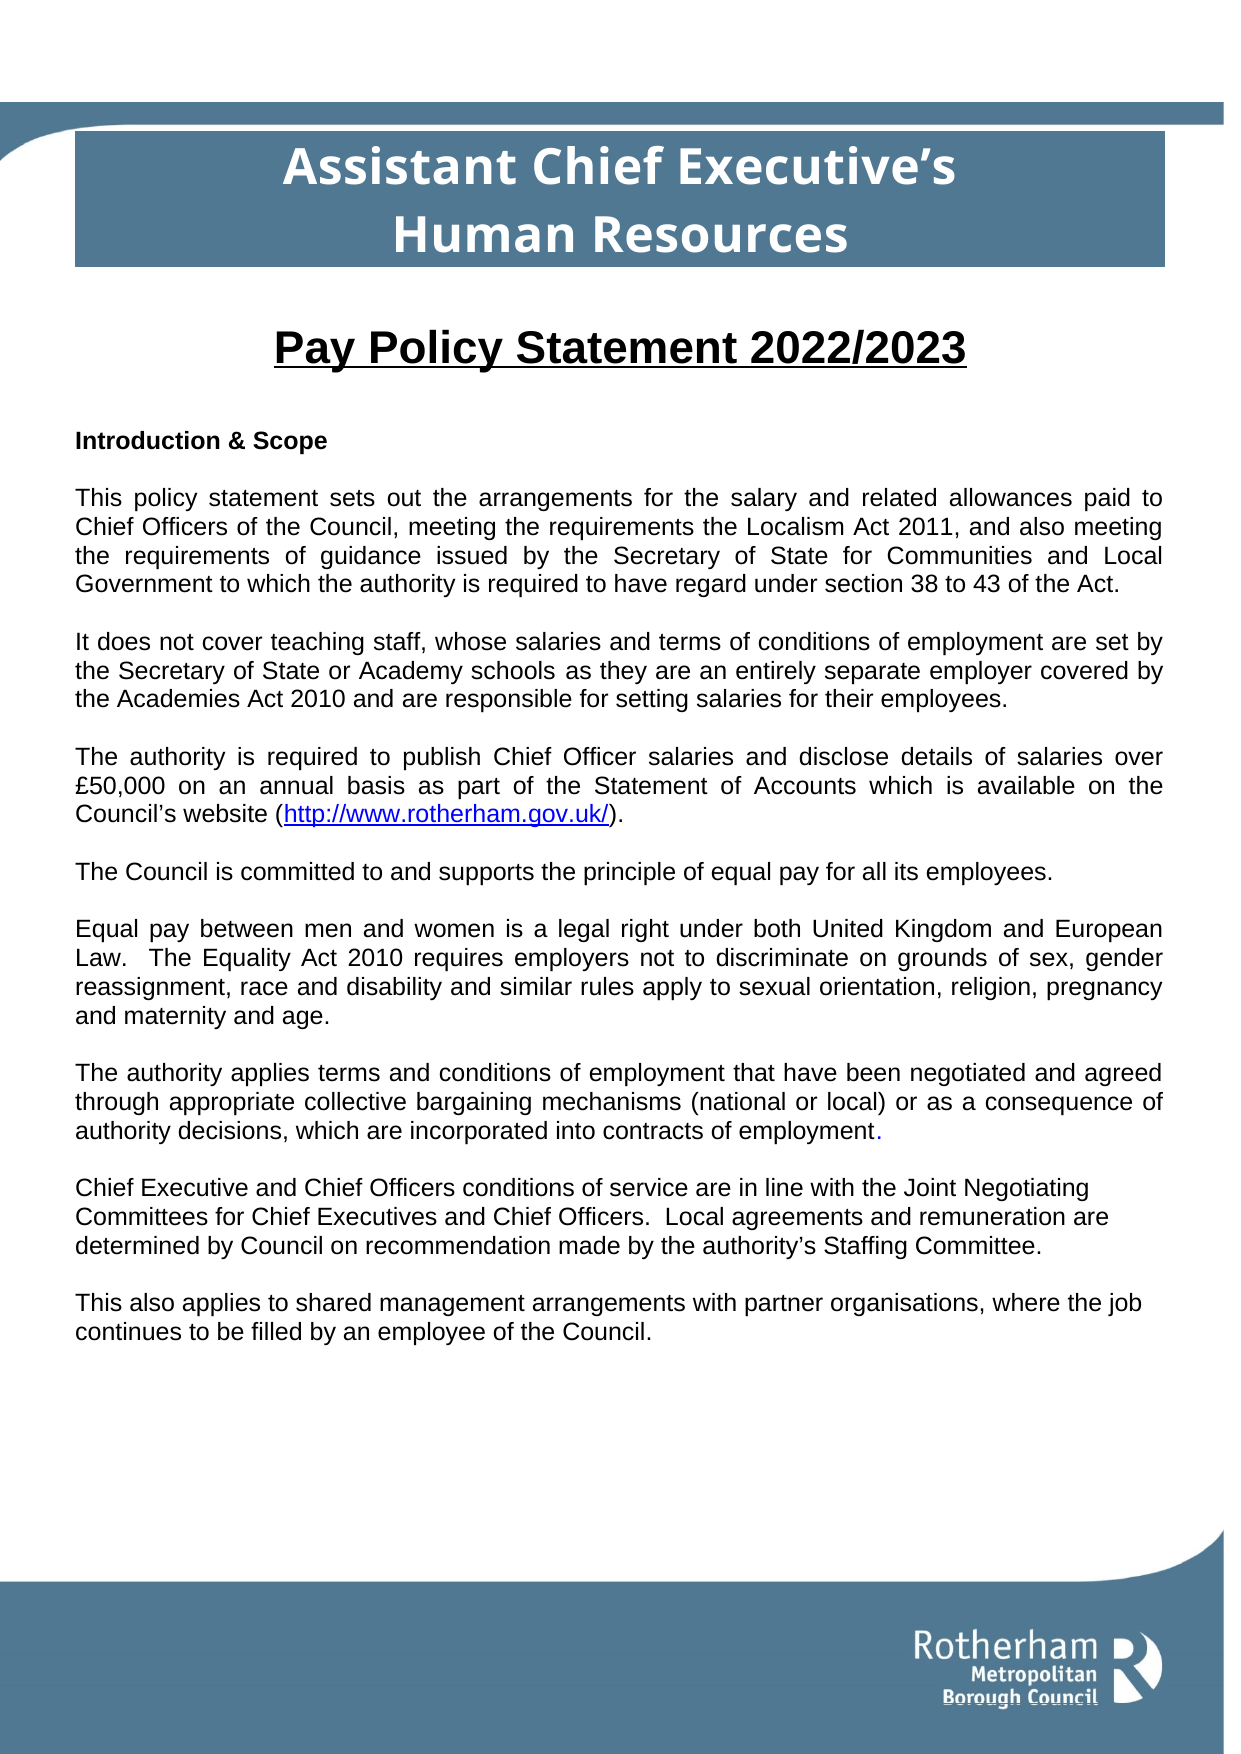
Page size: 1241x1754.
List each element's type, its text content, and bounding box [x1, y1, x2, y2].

picture [0, 102, 1224, 1754]
text Introduction & Scope [75, 426, 1165, 454]
text Pay Policy Statement 2022/2023 [75, 320, 1165, 373]
text The authority is required to publish Chief Officer salaries and disclose details of salaries over £50,000 on an annual basis as part of the Statement of Accounts which is available on the Council’s website (http://www.rotherham.gov.uk/). [75, 742, 1165, 828]
text Equal pay between men and women is a legal right under both and European Law. The Equality Act 2010 requires employers not to discriminate on grounds of sex, gender reassignment, race and disability and similar rules apply to sexual orientation, religion, pregnancy and maternity and age. [75, 914, 1165, 1029]
text This policy statement sets out the arrangements for the salary and related allowances paid to Chief Officers of the Council, meeting the requirements the Localism Act 2011, and also meeting the requirements of guidance issued by the Secretary of State for Communities and Local Government to which the authority is required to have regard under section 38 to 43 of the Act. [75, 483, 1165, 598]
text Chief Executive and Chief Officers conditions of service are in line with the Joint Negotiating Committees for Chief Executives and Chief Officers. Local agreements and remuneration are determined by Council on recommendation made by the authority’s Staffing Committee. [75, 1173, 1165, 1259]
text It does not cover teaching staff, whose salaries and terms of conditions of employment are set by the Secretary of State or Academy schools as they are an entirely separate employer covered by the Academies Act 2010 and are responsible for setting salaries for their employees. [75, 627, 1165, 713]
text The authority applies terms and conditions of employment that have been negotiated and agreed through appropriate collective bargaining mechanisms (national or local) or as a consequence of authority decisions, which are incorporated into contracts of employment. [75, 1058, 1165, 1144]
text The Council is committed to and supports the principle of equal pay for all its employees. [75, 857, 1165, 886]
text This also applies to shared management arrangements with partner organisations, where the job continues to be filled by an employee of the Council. [75, 1288, 1165, 1346]
